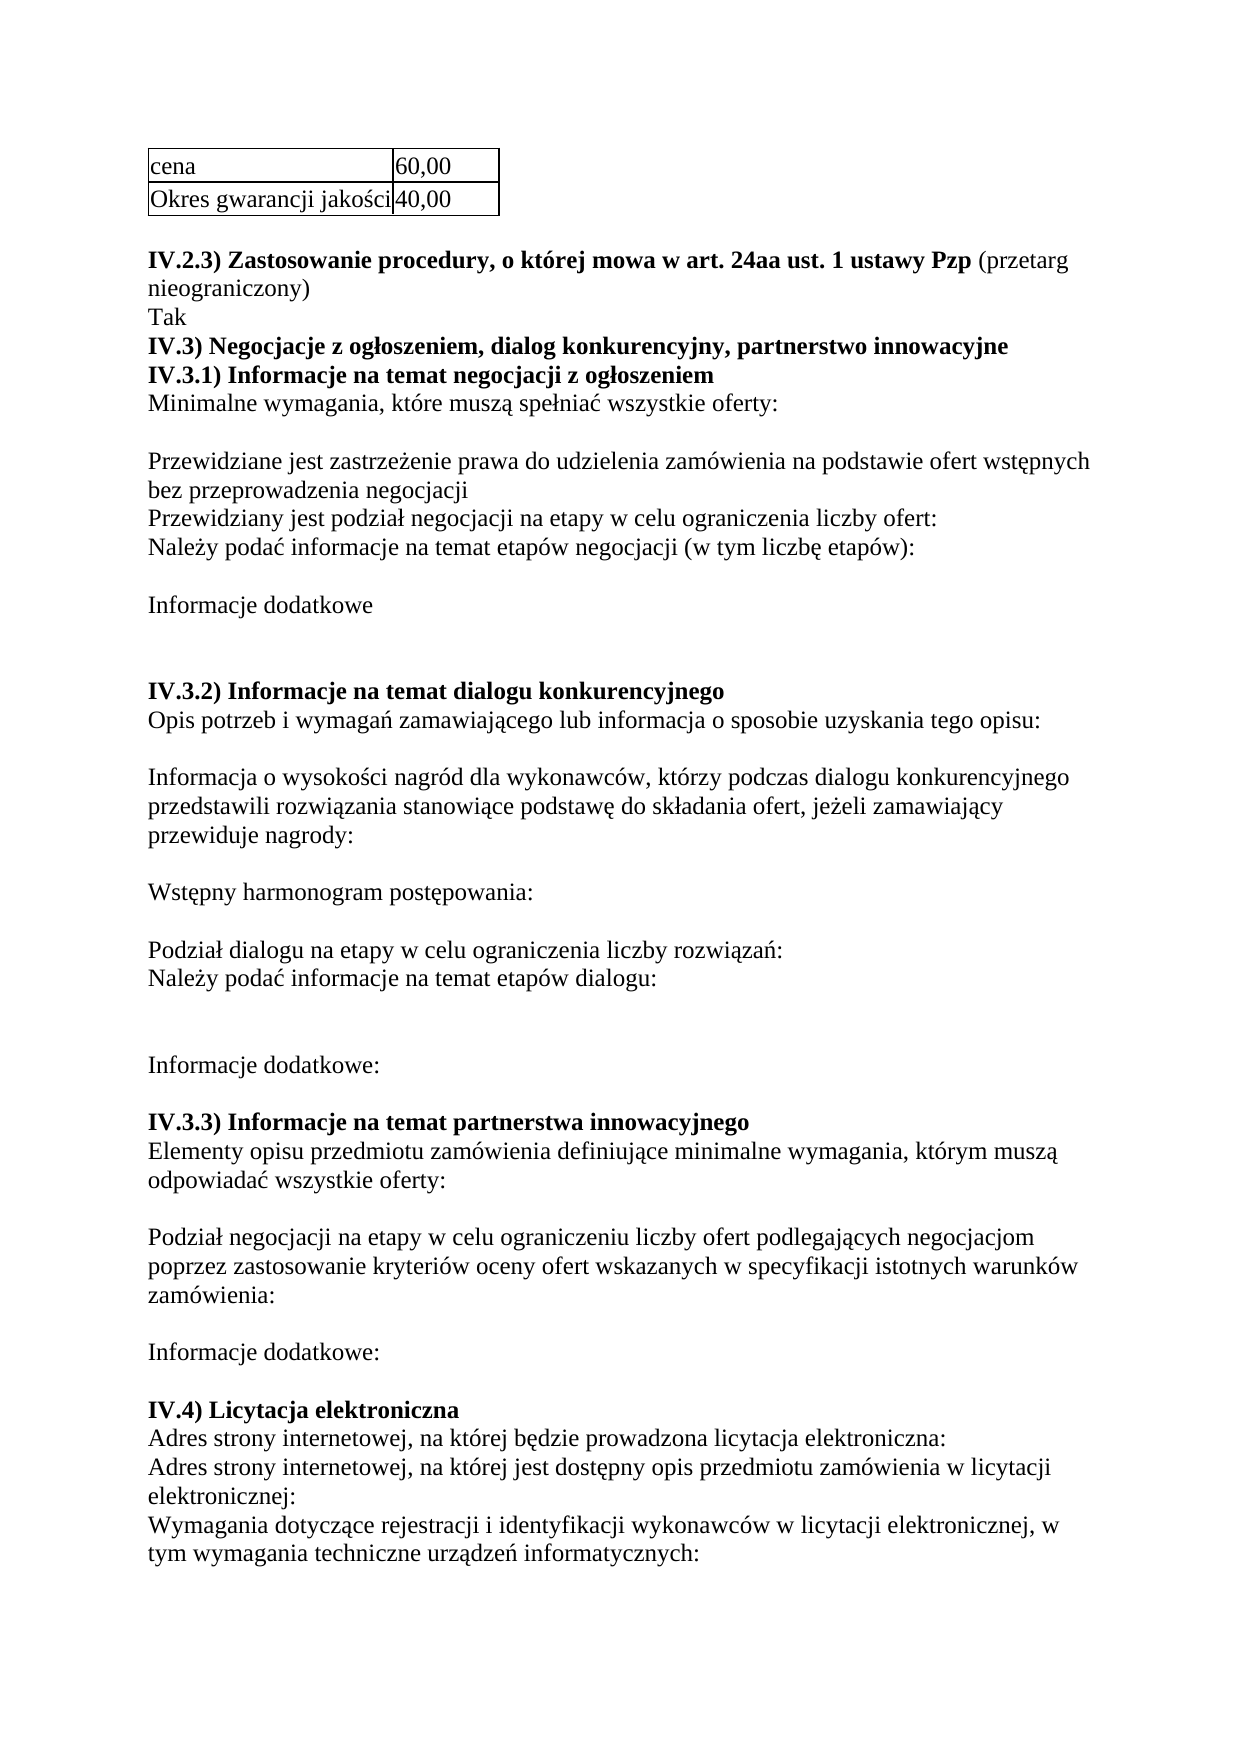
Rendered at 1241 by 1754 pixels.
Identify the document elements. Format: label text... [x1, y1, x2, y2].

text IV.2.3) Zastosowanie procedury, o której mowa w art. 24aa ust. 1 ustawy Pzp (przetarg nieograniczony) Tak IV.3) Negocjacje z ogłoszeniem, dialog konkurencyjny, partnerstwo innowacyjne IV.3.1) Informacje na temat negocjacji z ogłoszeniem Minimalne wymagania, które muszą spełniać wszystkie oferty: Przewidziane jest zastrzeżenie prawa do udzielenia zamówienia na podstawie ofert wstępnych bez przeprowadzenia negocjacji Przewidziany jest podział negocjacji na etapy w celu ograniczenia liczby ofert: Należy podać informacje na temat etapów negocjacji (w tym liczbę etapów): Informacje dodatkowe IV.3.2) Informacje na temat dialogu konkurencyjnego Opis potrzeb i wymagań zamawiającego lub informacja o sposobie uzyskania tego opisu: Informacja o wysokości nagród dla wykonawców, którzy podczas dialogu konkurencyjnego przedstawili rozwiązania stanowiące podstawę do składania ofert, jeżeli zamawiający przewiduje nagrody: Wstępny harmonogram postępowania: Podział dialogu na etapy w celu ograniczenia liczby rozwiązań: Należy podać informacje na temat etapów dialogu: Informacje dodatkowe: IV.3.3) Informacje na temat partnerstwa innowacyjnego Elementy opisu przedmiotu zamówienia definiujące minimalne wymagania, którym muszą odpowiadać wszystkie oferty: Podział negocjacji na etapy w celu ograniczeniu liczby ofert podlegających negocjacjom poprzez zastosowanie kryteriów oceny ofert wskazanych w specyfikacji istotnych warunków zamówienia: Informacje dodatkowe: IV.4) Licytacja elektroniczna Adres strony internetowej, na której będzie prowadzona licytacja elektroniczna: [148, 216, 1093, 1452]
table_cell 40,00 [394, 183, 498, 214]
text Adres strony internetowej, na której jest dostępny opis przedmiotu zamówienia w licytacji elektronicznej: [148, 1452, 1093, 1510]
table_cell 60,00 [394, 149, 498, 181]
text Wymagania dotyczące rejestracji i identyfikacji wykonawców w licytacji elektronicznej, w tym wymagania techniczne urządzeń informatycznych: [148, 1510, 1093, 1567]
table_cell cena [149, 149, 392, 181]
table_cell Okres gwarancji jakości [149, 183, 392, 214]
